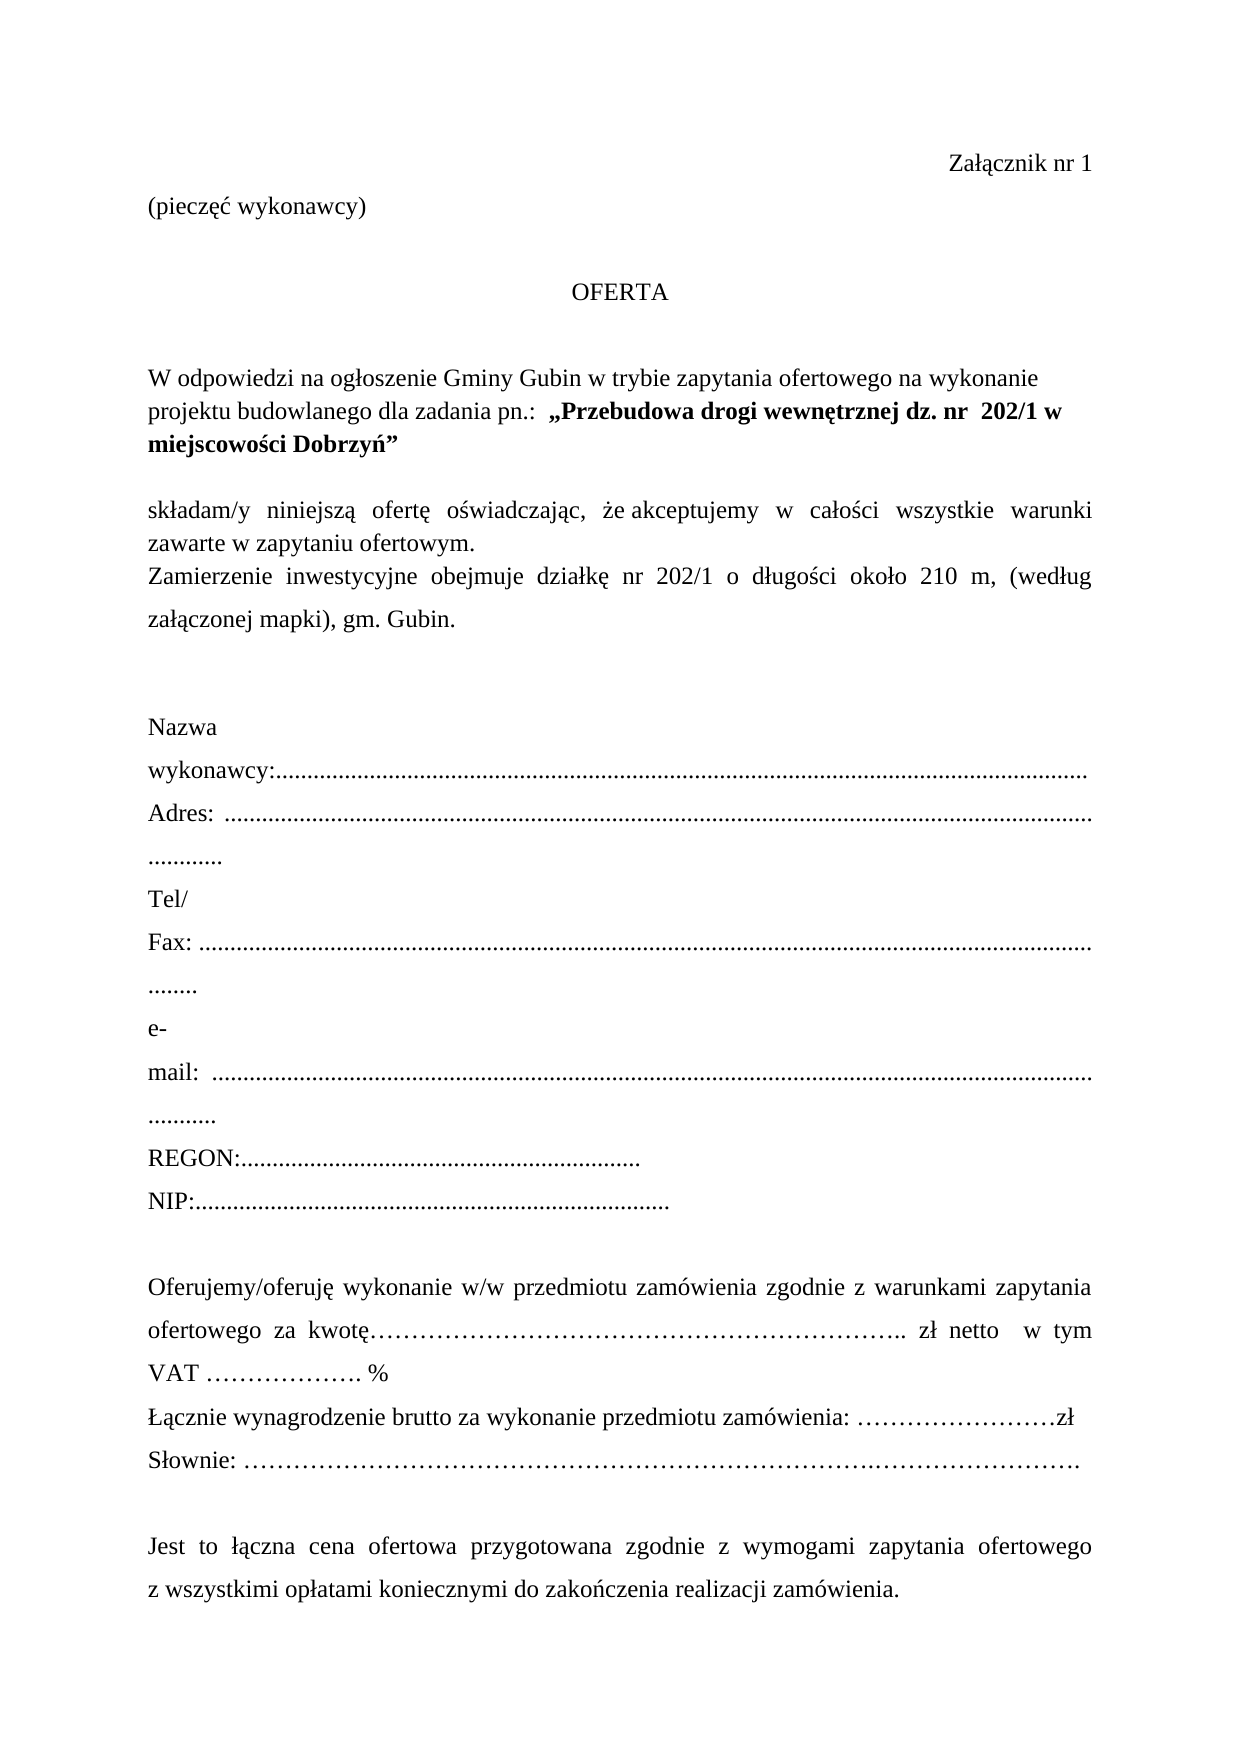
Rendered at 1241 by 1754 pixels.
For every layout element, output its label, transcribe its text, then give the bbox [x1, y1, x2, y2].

text Słownie: ………………………………………………………………….……………………. [148, 1445, 1093, 1473]
text Zamierzenie inwestycyjne obejmuje działkę nr 202/1 o długości około 210 m, (według załączonej mapki), gm. Gubin. [148, 561, 1093, 633]
text e-mail: ........................................................................................................................................................ [148, 1013, 1093, 1128]
text Nazwa wykonawcy:.................................................................................................................................. Adres: ....................................................................................................................................................... [148, 712, 1093, 870]
text Załącznik nr 1 [148, 148, 1093, 176]
text Tel/ Fax: ....................................................................................................................................................... [148, 884, 1093, 999]
text Jest to łączna cena ofertowa przygotowana zgodnie z wymogami zapytania ofertowego z wszystkimi opłatami koniecznymi do zakończenia realizacji zamówienia. [148, 1531, 1093, 1603]
text W odpowiedzi na ogłoszenie Gminy Gubin w trybie zapytania ofertowego na wykonanie projektu budowlanego dla zadania pn.: „Przebudowa drogi wewnętrznej dz. nr 202/1 w miejscowości Dobrzyń” [148, 363, 1093, 458]
text Oferujemy/oferuję wykonanie w/w przedmiotu zamówienia zgodnie z warunkami zapytania ofertowego za kwotę……………………………………………………….. zł netto w tym VAT ………………. % [148, 1272, 1093, 1387]
text (pieczęć wykonawcy) [148, 191, 1093, 219]
text Łącznie wynagrodzenie brutto za wykonanie przedmiotu zamówienia: ……………………zł [148, 1402, 1093, 1430]
text REGON:................................................................ NIP:............................................................................ [148, 1143, 1093, 1215]
text OFERTA [148, 277, 1093, 306]
text składam/y niniejszą ofertę oświadczając, że akceptujemy w całości wszystkie warunki zawarte w zapytaniu ofertowym. [148, 495, 1093, 557]
